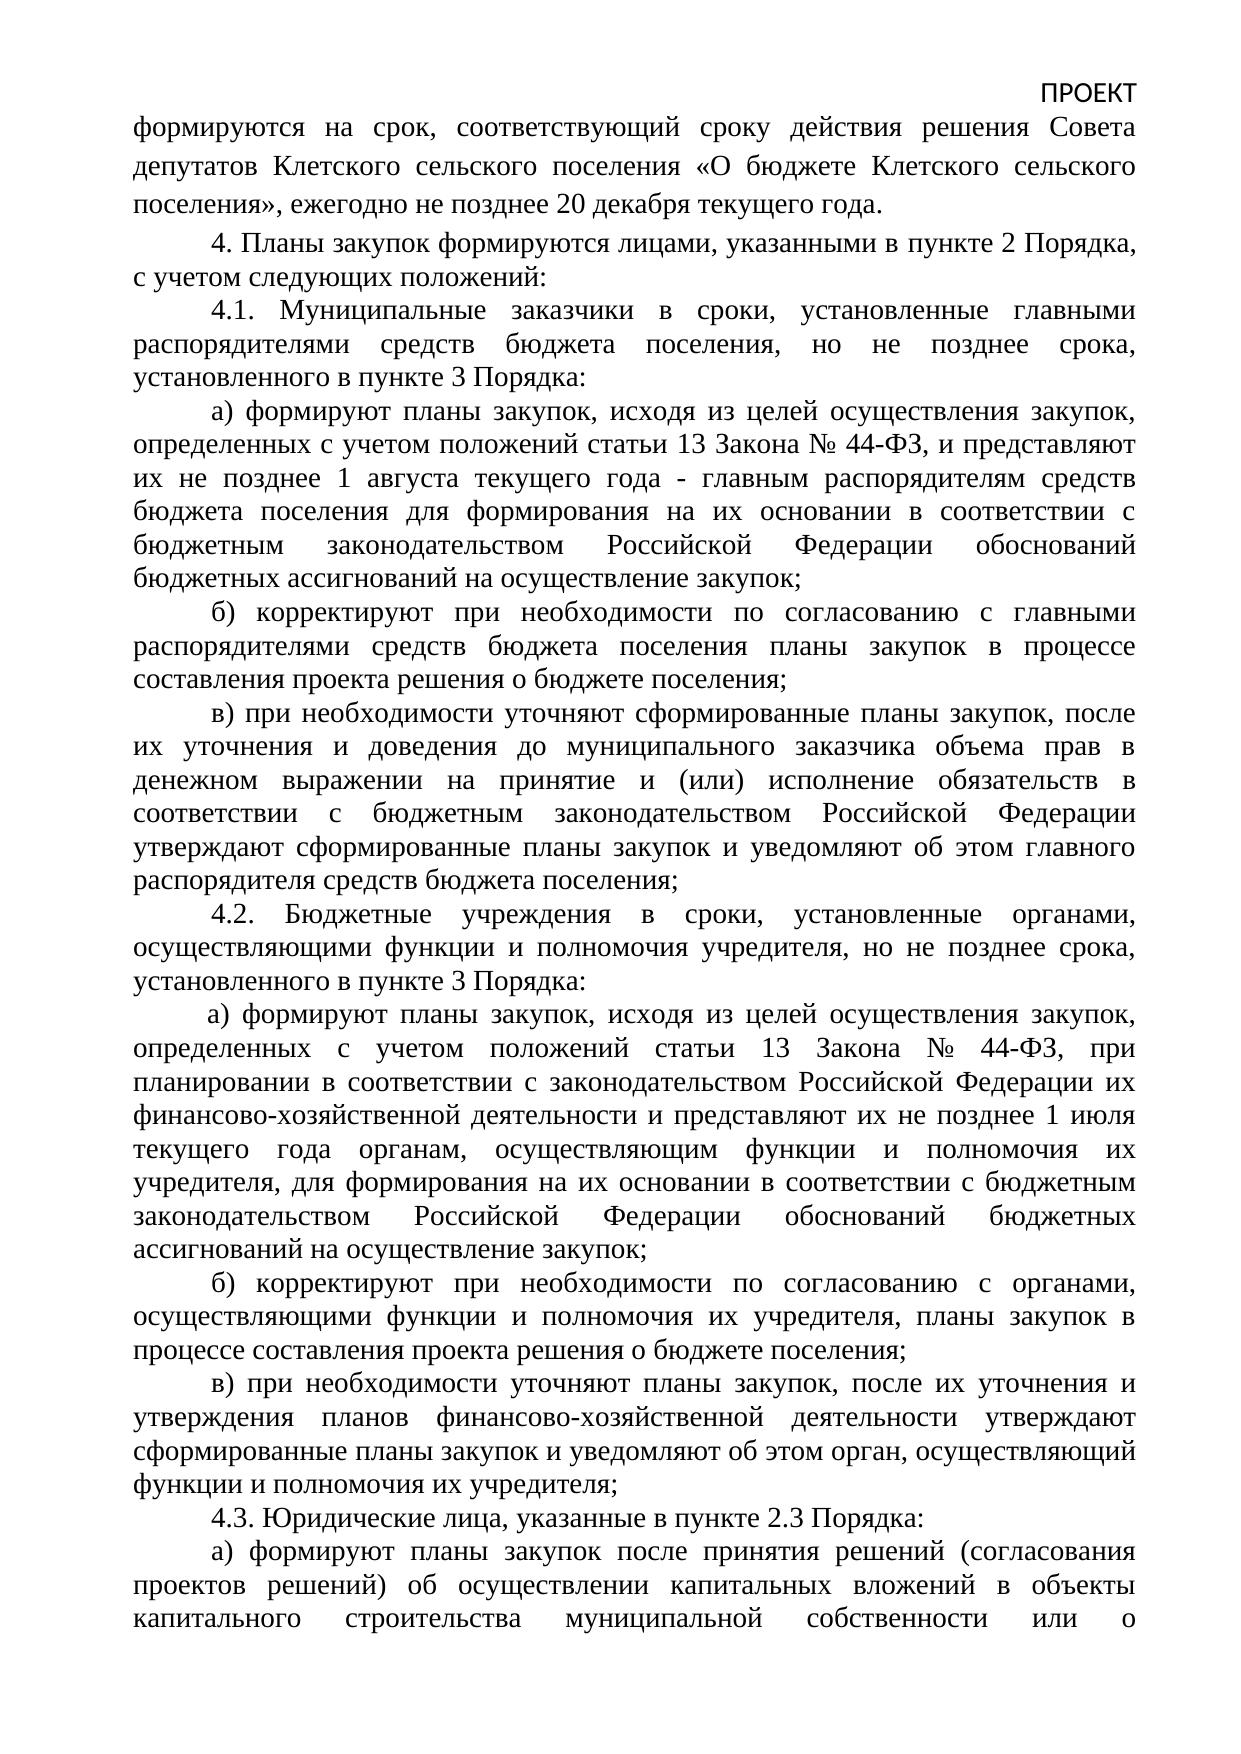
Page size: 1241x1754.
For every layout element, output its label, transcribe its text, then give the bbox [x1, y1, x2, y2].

text в) при необходимости уточняют сформированные планы закупок, после их уточнения и доведения до муниципального заказчика объема прав в денежном выражении на принятие и (или) исполнение обязательств в соответствии с бюджетным законодательством Российской Федерации утверждают сформированные планы закупок и уведомляют об этом главного распорядителя средств бюджета поселения; [133, 695, 1137, 896]
text б) корректируют при необходимости по согласованию с органами, осуществляющими функции и полномочия их учредителя, планы закупок в процессе составления проекта решения о бюджете поселения; [133, 1265, 1137, 1366]
text а) формируют планы закупок, исходя из целей осуществления закупок, определенных с учетом положений статьи 13 Закона № 44-ФЗ, при планировании в соответствии с законодательством Российской Федерации их финансово-хозяйственной деятельности и представляют их не позднее 1 июля текущего года органам, осуществляющим функции и полномочия их учредителя, для формирования на их основании в соответствии с бюджетным законодательством Российской Федерации обоснований бюджетных ассигнований на осуществление закупок; [133, 997, 1137, 1265]
text 4. Планы закупок формируются лицами, указанными в пункте 2 Порядка, с учетом следующих положений: [133, 225, 1137, 292]
text б) корректируют при необходимости по согласованию с главными распорядителями средств бюджета поселения планы закупок в процессе составления проекта решения о бюджете поселения; [133, 594, 1137, 695]
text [133, 109, 1137, 220]
text в) при необходимости уточняют планы закупок, после их уточнения и утверждения планов финансово-хозяйственной деятельности утверждают сформированные планы закупок и уведомляют об этом орган, осуществляющий функции и полномочия их учредителя; [133, 1366, 1137, 1500]
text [133, 1533, 1137, 1634]
text 4.3. Юридические лица, указанные в пункте 2.3 Порядка: [133, 1500, 1137, 1533]
text 4.2. Бюджетные учреждения в сроки, установленные органами, осуществляющими функции и полномочия учредителя, но не позднее срока, установленного в пункте 3 Порядка: [133, 896, 1137, 997]
text 4.1. Муниципальные заказчики в сроки, установленные главными распорядителями средств бюджета поселения, но не позднее срока, установленного в пункте 3 Порядка: [133, 292, 1137, 393]
text а) формируют планы закупок, исходя из целей осуществления закупок, определенных с учетом положений статьи 13 Закона № 44-ФЗ, и представляют их не позднее 1 августа текущего года - главным распорядителям средств бюджета поселения для формирования на их основании в соответствии с бюджетным законодательством Российской Федерации обоснований бюджетных ассигнований на осуществление закупок; [133, 393, 1137, 594]
